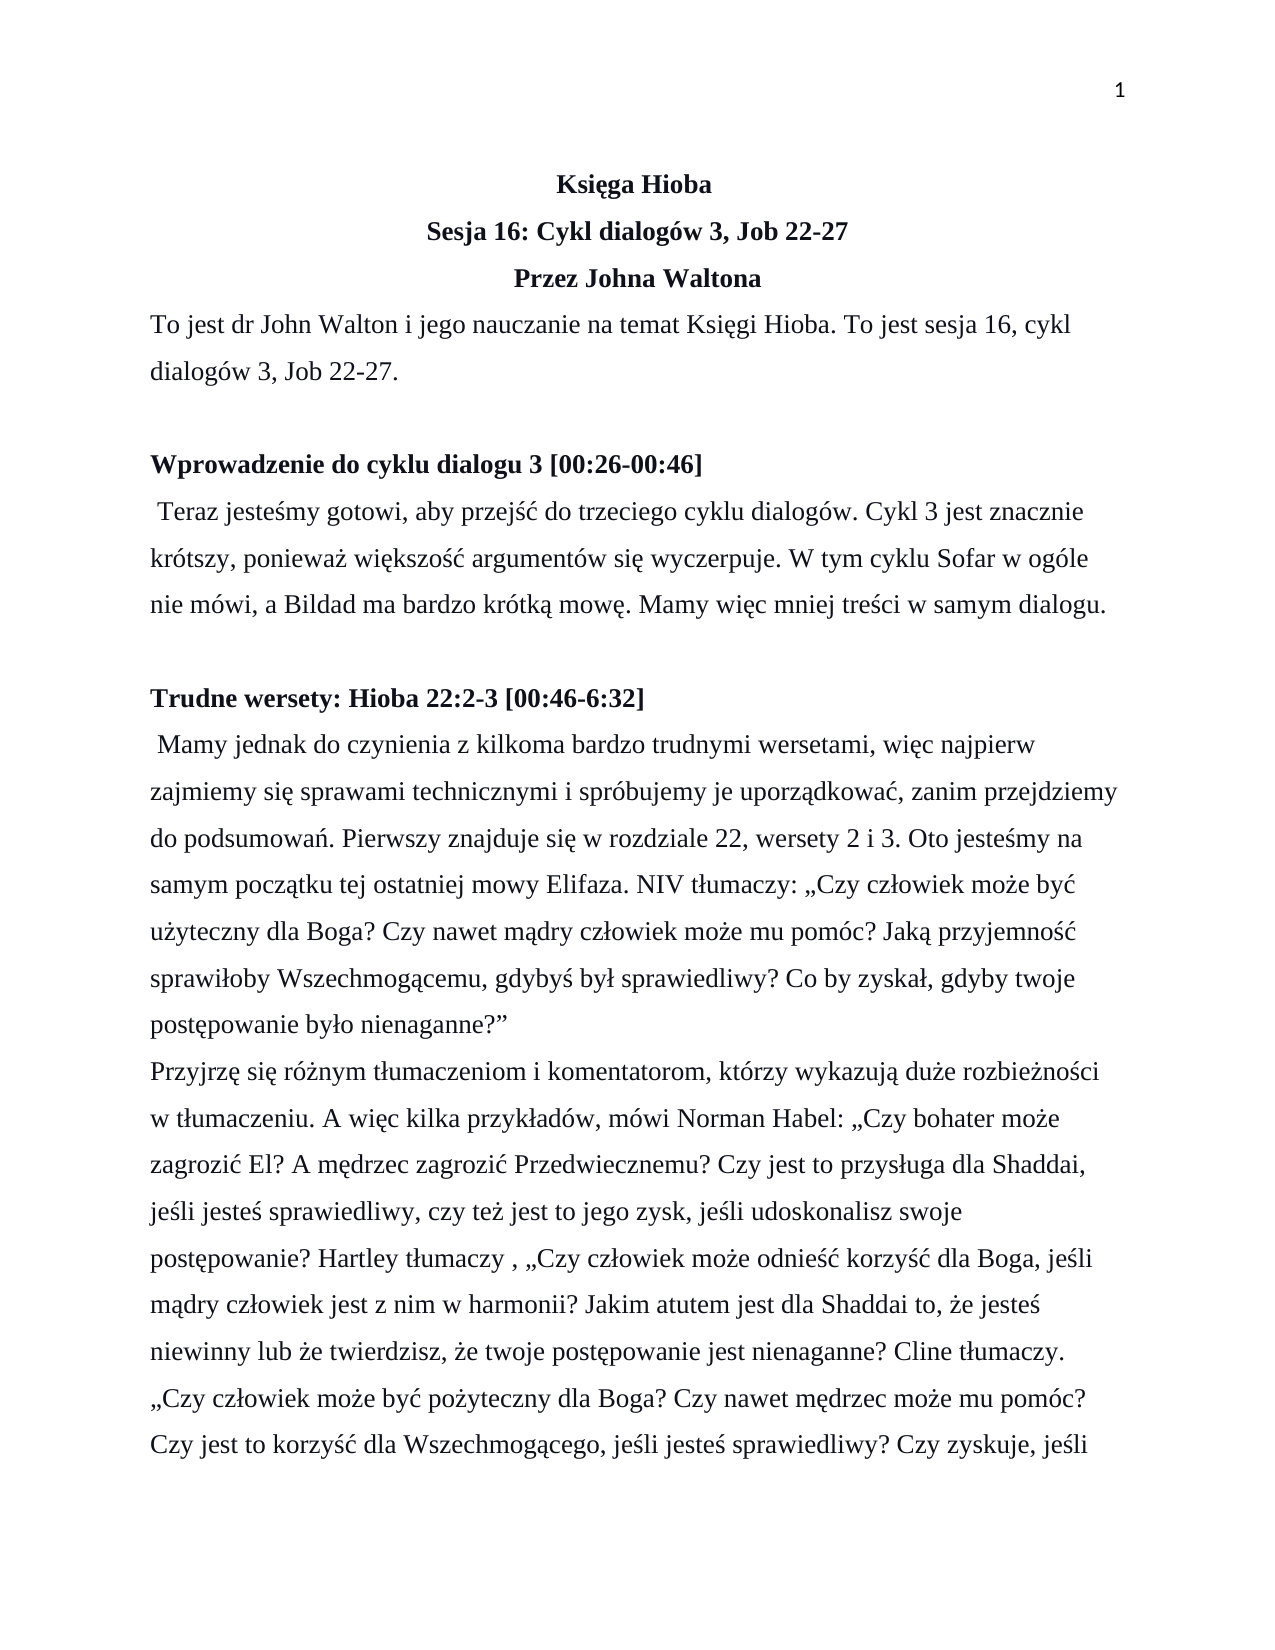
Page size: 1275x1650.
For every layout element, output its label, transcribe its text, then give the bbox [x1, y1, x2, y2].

text Teraz jesteśmy gotowi, aby przejść do trzeciego cyklu dialogów. Cykl 3 jest znacznie krótszy, ponieważ większość argumentów się wyczerpuje. W tym cyklu Sofar w ogóle nie mówi, a Bildad ma bardzo krótką mowę. Mamy więc mniej treści w samym dialogu. [150, 495, 1125, 620]
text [150, 1055, 1125, 1460]
text Trudne wersety: Hioba 22:2-3 [00:46-6:32] [150, 682, 1125, 713]
text Wprowadzenie do cyklu dialogu 3 [00:26-00:46] [150, 449, 1125, 480]
text Mamy jednak do czynienia z kilkoma bardzo trudnymi wersetami, więc najpierw zajmiemy się sprawami technicznymi i spróbujemy je uporządkować, zanim przejdziemy do podsumowań. Pierwszy znajduje się w rozdziale 22, wersety 2 i 3. Oto jesteśmy na samym początku tej ostatniej mowy Elifaza. NIV tłumaczy: „Czy człowiek może być użyteczny dla Boga? Czy nawet mądry człowiek może mu pomóc? Jaką przyjemność sprawiłoby Wszechmogącemu, gdybyś był sprawiedliwy? Co by zyskał, gdyby twoje postępowanie było nienaganne?” [150, 729, 1125, 1040]
text Księga Hioba Sesja 16: Cykl dialogów 3, Job 22-27 [150, 169, 1125, 246]
text To jest dr John Walton i jego nauczanie na temat Księgi Hioba. To jest sesja 16, cykl dialogów 3, Job 22-27. [150, 309, 1125, 386]
text Przez Johna Waltona [150, 262, 1125, 293]
